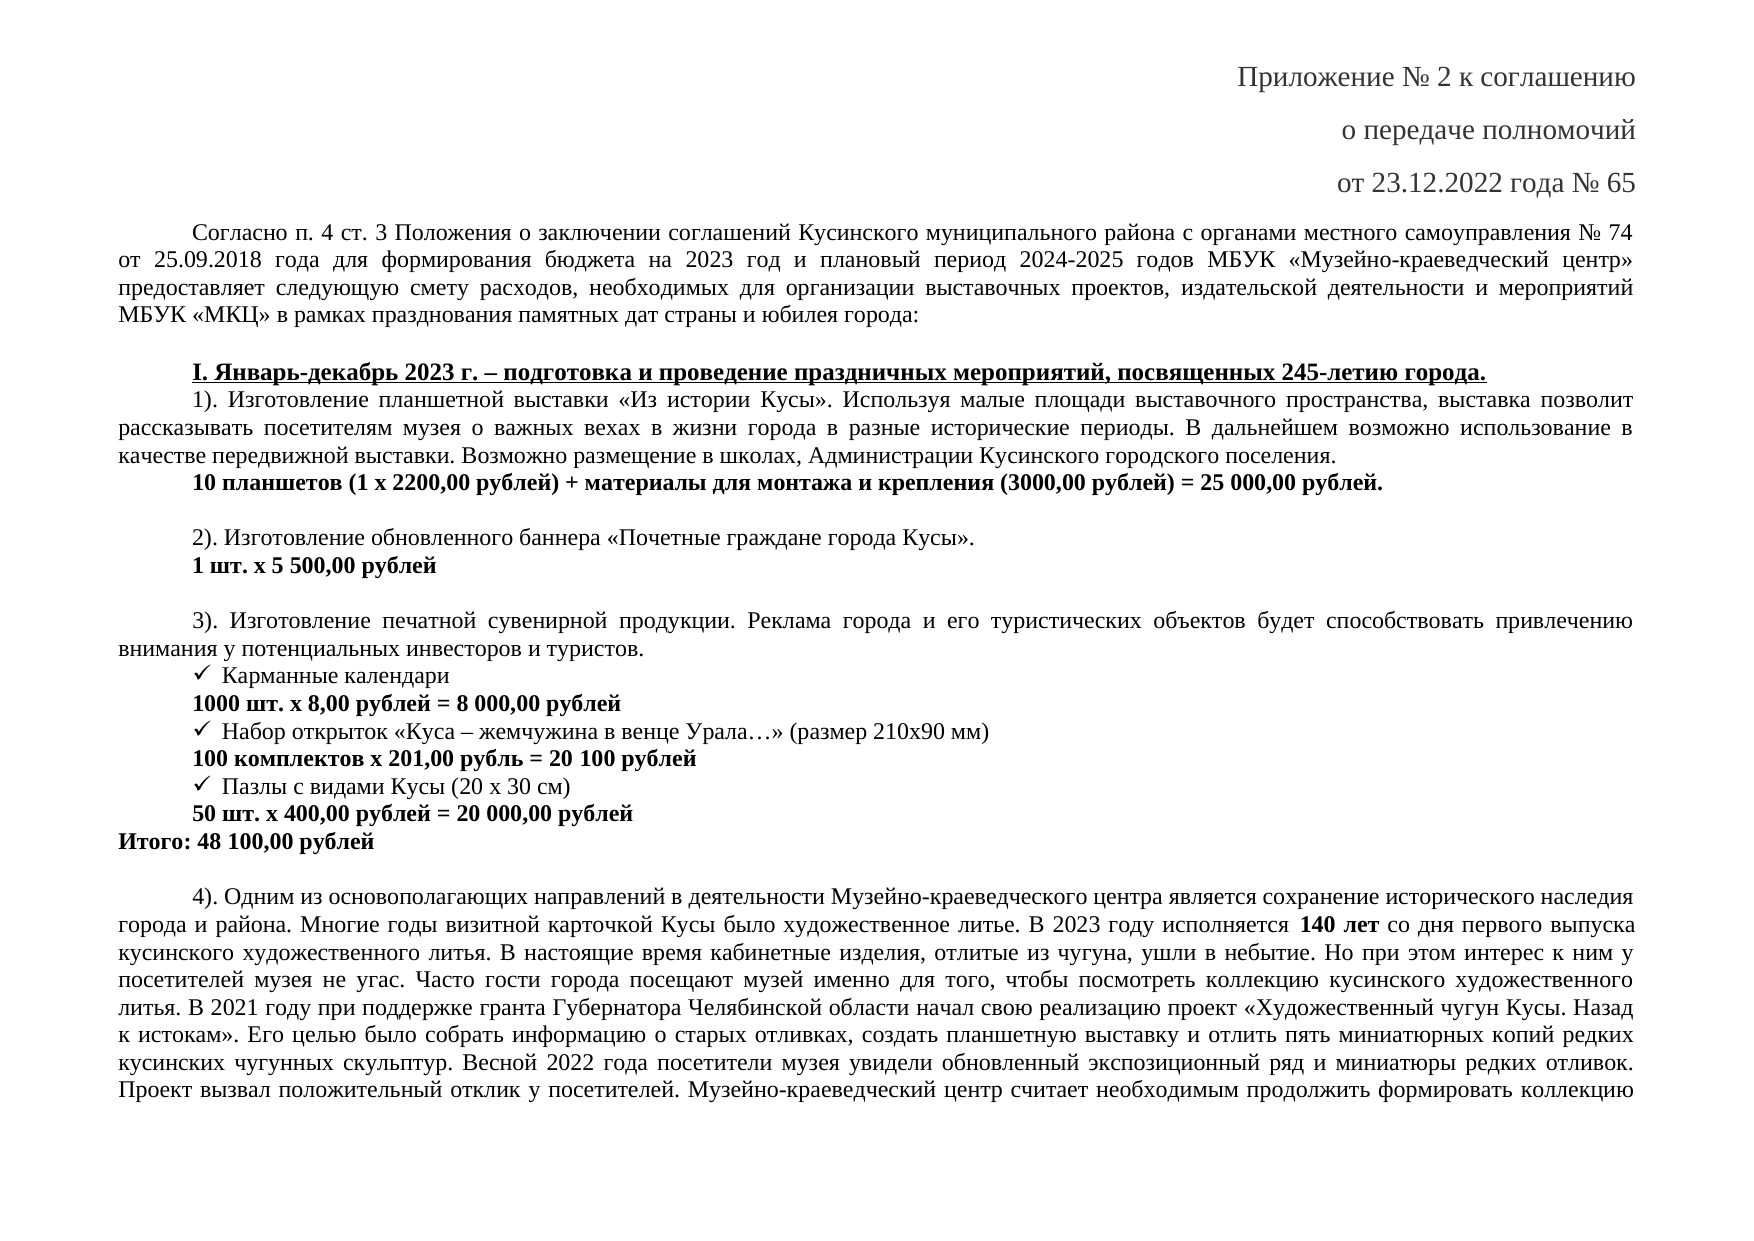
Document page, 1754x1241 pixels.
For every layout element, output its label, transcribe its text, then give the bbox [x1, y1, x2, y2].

text 50 шт. х 400,00 рублей = 20 000,00 рублей [192, 799, 1636, 827]
text 100 комплектов х 201,00 рубль = 20 100 рублей [192, 744, 1636, 772]
list Пазлы с видами Кусы (20 х 30 см) [192, 772, 1636, 799]
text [118, 882, 1636, 1103]
text 1). Изготовление планшетной выставки «Из истории Кусы». Используя малые площади выставочного пространства, выставка позволит рассказывать посетителям музея о важных вехах в жизни города в разные исторические периоды. В дальнейшем возможно использование в качестве передвижной выставки. Возможно размещение в школах, Администрации Кусинского городского поселения. [118, 385, 1636, 468]
list Карманные календари [192, 661, 1636, 689]
text от 23.12.2022 года № 65 [118, 165, 1636, 198]
text Приложение № 2 к соглашению [118, 59, 1636, 93]
text Итого: 48 100,00 рублей [118, 827, 1636, 855]
list Набор открыток «Куса – жемчужина в венце Урала…» (размер 210х90 мм) [192, 717, 1636, 744]
text 1000 шт. х 8,00 рублей = 8 000,00 рублей [192, 689, 1636, 717]
text 2). Изготовление обновленного баннера «Почетные граждане города Кусы». [192, 523, 1636, 551]
text 3). Изготовление печатной сувенирной продукции. Реклама города и его туристических объектов будет способствовать привлечению внимания у потенциальных инвесторов и туристов. [118, 606, 1636, 661]
text о передаче полномочий [118, 112, 1636, 145]
text Согласно п. 4 ст. 3 Положения о заключении соглашений Кусинского муниципального района с органами местного самоуправления № 74 от 25.09.2018 года для формирования бюджета на 2023 год и плановый период 2024-2025 годов МБУК «Музейно-краеведческий центр» предоставляет следующую смету расходов, необходимых для организации выставочных проектов, издательской деятельности и мероприятий МБУК «МКЦ» в рамках празднования памятных дат страны и юбилея города: [118, 217, 1636, 328]
text 10 планшетов (1 х 2200,00 рублей) + материалы для монтажа и крепления (3000,00 рублей) = 25 000,00 рублей. [118, 468, 1636, 496]
text 1 шт. х 5 500,00 рублей [192, 551, 1636, 579]
text I. Январь-декабрь 2023 г. – подготовка и проведение праздничных мероприятий, посвященных 245-летию города. [118, 357, 1636, 385]
